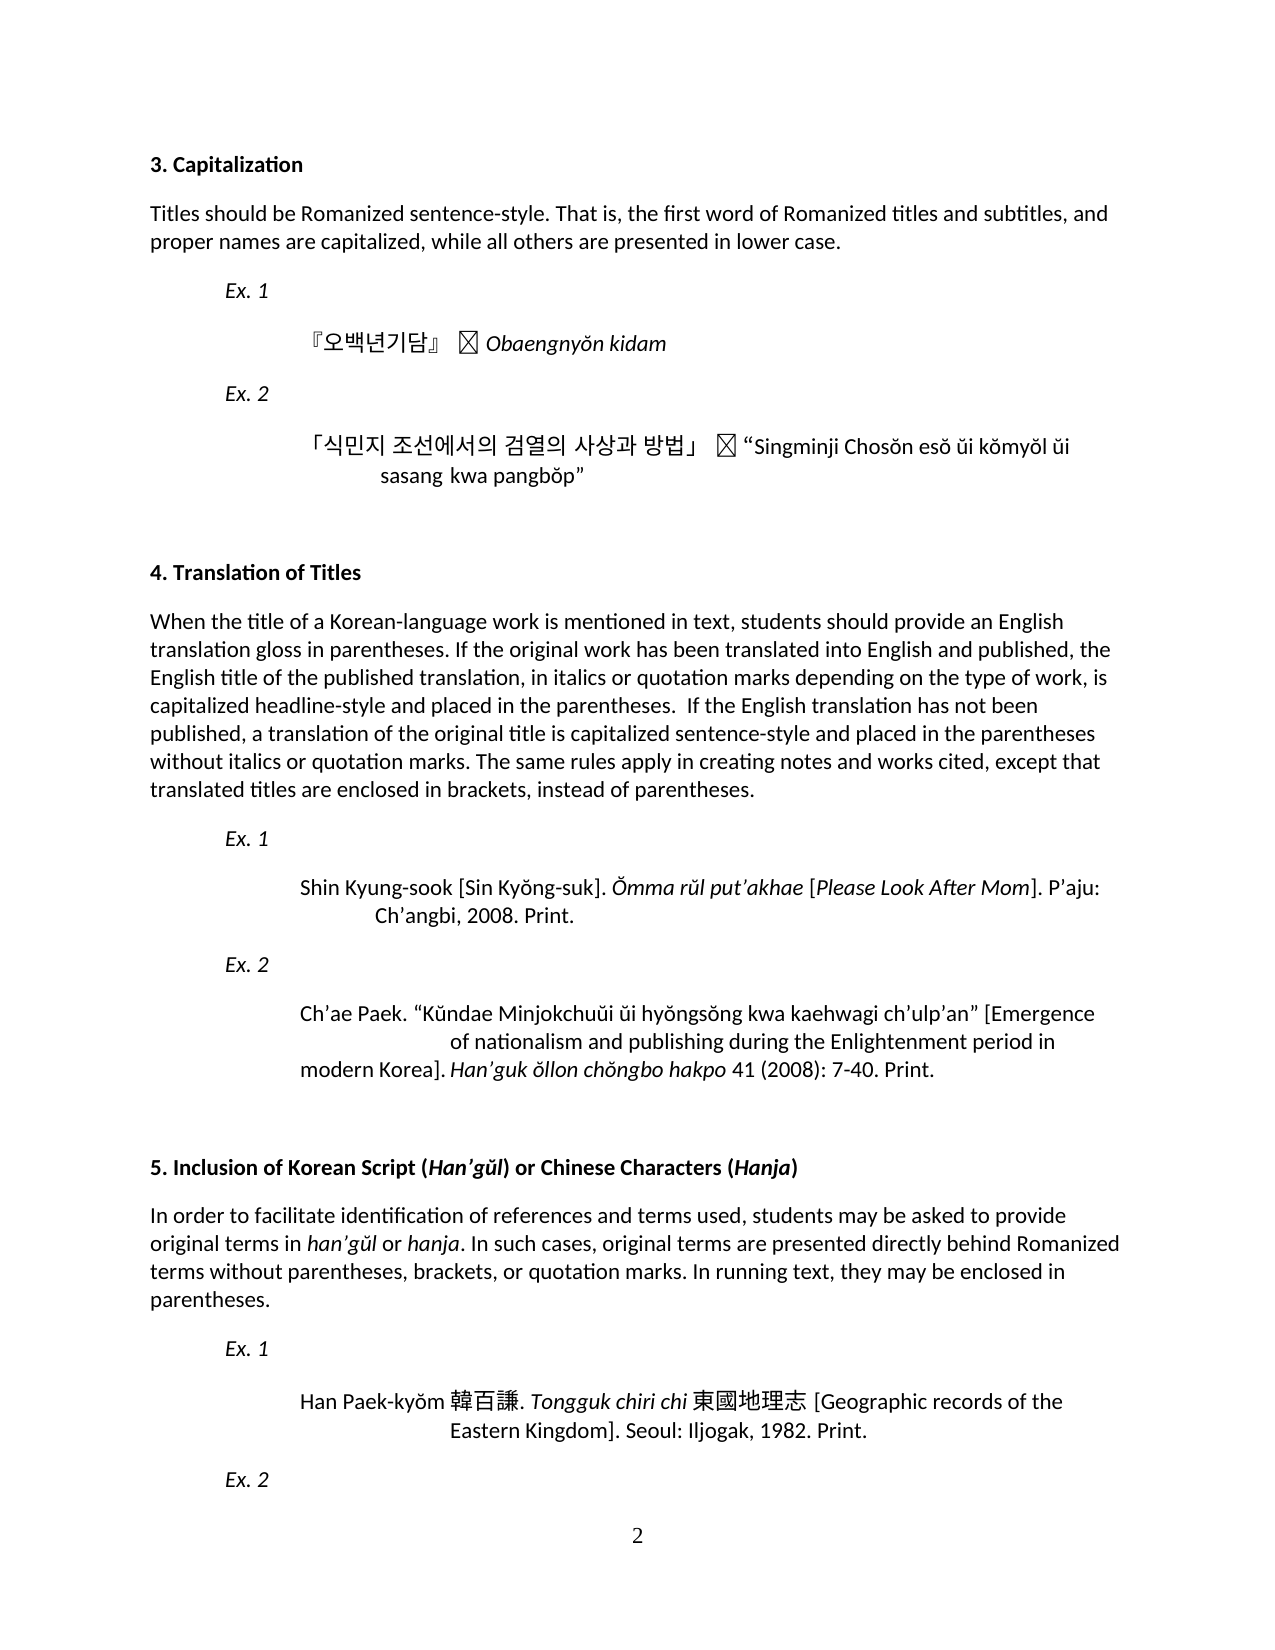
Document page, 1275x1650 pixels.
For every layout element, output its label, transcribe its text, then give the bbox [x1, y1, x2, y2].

text Ex. 2 [150, 1465, 1125, 1493]
text Titles should be Romanized sentence-style. That is, the first word of Romanized titles and subtitles, and proper names are capitalized, while all others are presented in lower case. [150, 199, 1125, 255]
text 4. Translation of Titles [150, 558, 1125, 586]
text Shin Kyung-sook [Sin Kyŏng-suk]. Ŏmma rŭl put’akhae [Please Look After Mom]. P’aju: Ch’angbi, 2008. Print. [150, 873, 1125, 929]
text Ex. 1 [150, 1334, 1125, 1362]
text 3. Capitalization [150, 150, 1125, 178]
text Han Paek-kyŏm 韓百謙. Tongguk chiri chi 東國地理志 [Geographic records of the Eastern Kingdom]. Seoul: Iljogak, 1982. Print. [225, 1383, 1125, 1444]
text 『오백년기담』 Obaengnyŏn kidam [225, 324, 1125, 358]
text Ex. 2 [150, 379, 1125, 407]
text Ex. 1 [150, 824, 1125, 852]
text 5. Inclusion of Korean Script (Han’gŭl) or Chinese Characters (Hanja) [150, 1153, 1125, 1181]
text In order to facilitate identification of references and terms used, students may be asked to provide original terms in han’gŭl or hanja. In such cases, original terms are presented directly behind Romanized terms without parentheses, brackets, or quotation marks. In running text, they may be enclosed in parentheses. [150, 1201, 1125, 1313]
text When the title of a Korean-language work is mentioned in text, students should provide an English translation gloss in parentheses. If the original work has been translated into English and published, the English title of the published translation, in italics or quotation marks depending on the type of work, is capitalized headline-style and placed in the parentheses. If the English translation has not been published, a translation of the original title is capitalized sentence-style and placed in the parentheses without italics or quotation marks. The same rules apply in creating notes and works cited, except that translated titles are enclosed in brackets, instead of parentheses. [150, 607, 1125, 803]
text Ch’ae Paek. “Kŭndae Minjokchuŭi ŭi hyŏngsŏng kwa kaehwagi ch’ulp’an” [Emergence of nationalism and publishing during the Enlightenment period in modern Korea]. Han’guk ŏllon chŏngbo hakpo 41 (2008): 7-40. Print. [300, 999, 1125, 1083]
text 「식민지 조선에서의 검열의 사상과 방법」 “Singminji Chosŏn esŏ ŭi kŏmyŏl ŭi sasang kwa pangbŏp” [150, 427, 1125, 489]
text Ex. 2 [150, 950, 1125, 978]
text Ex. 1 [150, 276, 1125, 304]
